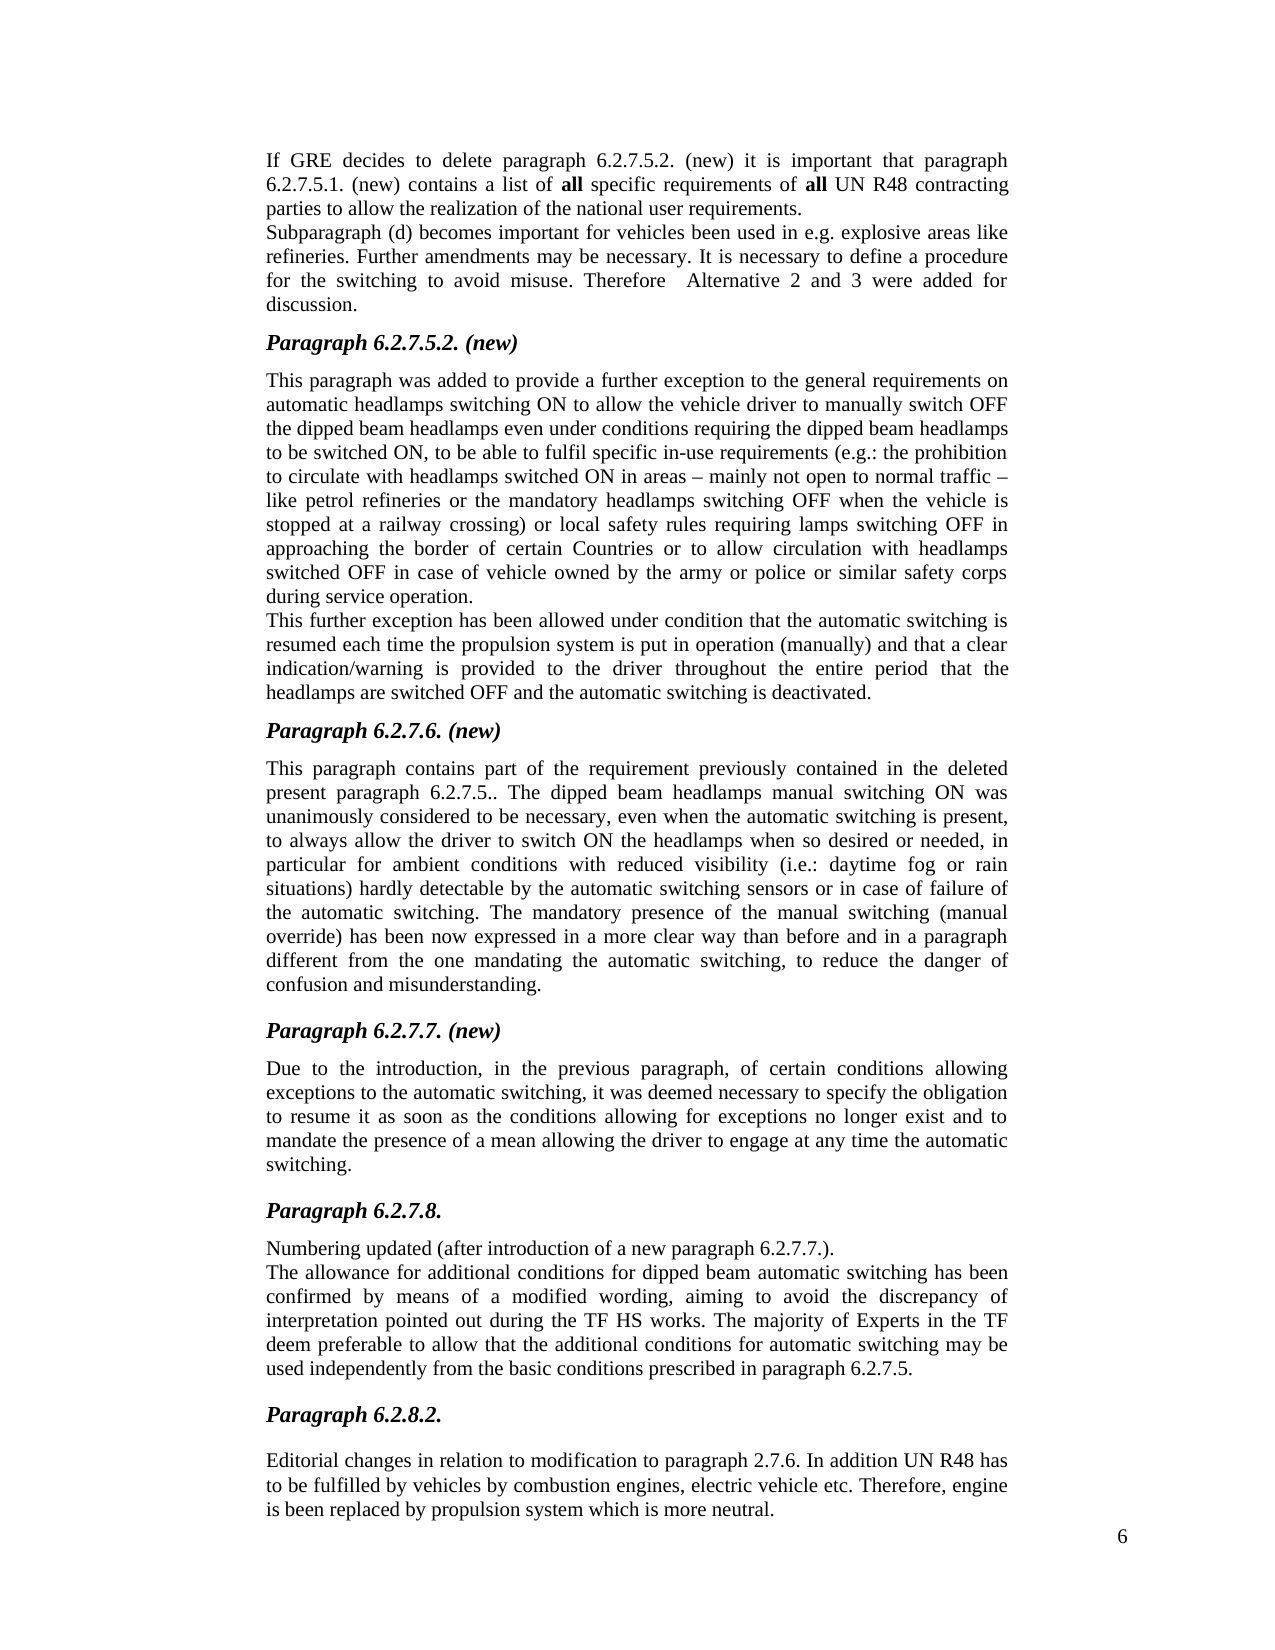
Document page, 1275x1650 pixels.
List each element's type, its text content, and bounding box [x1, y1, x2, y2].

text Subparagraph (d) becomes important for vehicles been used in e.g. explosive areas like refineries. Further amendments may be necessary. It is necessary to define a procedure for the switching to avoid misuse. Therefore Alternative 2 and 3 were added for discussion. [266, 220, 1009, 316]
text Paragraph 6.2.7.8. [266, 1197, 1009, 1223]
text Due to the introduction, in the previous paragraph, of certain conditions allowing exceptions to the automatic switching, it was deemed necessary to specify the obligation to resume it as soon as the conditions allowing for exceptions no longer exist and to mandate the presence of a mean allowing the driver to engage at any time the automatic switching. [266, 1056, 1009, 1176]
text This paragraph contains part of the requirement previously contained in the deleted present paragraph 6.2.7.5.. The dipped beam headlamps manual switching ON was unanimously considered to be necessary, even when the automatic switching is present, to always allow the driver to switch ON the headlamps when so desired or needed, in particular for ambient conditions with reduced visibility (i.e.: daytime fog or rain situations) hardly detectable by the automatic switching sensors or in case of failure of the automatic switching. The mandatory presence of the manual switching (manual override) has been now expressed in a more clear way than before and in a paragraph different from the one mandating the automatic switching, to reduce the danger of confusion and misunderstanding. [266, 756, 1009, 996]
text This further exception has been allowed under condition that the automatic switching is resumed each time the propulsion system is put in operation (manually) and that a clear indication/warning is provided to the driver throughout the entire period that the headlamps are switched OFF and the automatic switching is deactivated. [266, 608, 1009, 704]
text Paragraph 6.2.8.2. [266, 1401, 1033, 1428]
text Editorial changes in relation to modification to paragraph 2.7.6. In addition UN R48 has to be fulfilled by vehicles by combustion engines, electric vehicle etc. Therefore, engine is been replaced by propulsion system which is more neutral. [266, 1448, 1009, 1521]
text This paragraph was added to provide a further exception to the general requirements on automatic headlamps switching ON to allow the vehicle driver to manually switch OFF the dipped beam headlamps even under conditions requiring the dipped beam headlamps to be switched ON, to be able to fulfil specific in-use requirements (e.g.: the prohibition to circulate with headlamps switched ON in areas – mainly not open to normal traffic – like petrol refineries or the mandatory headlamps switching OFF when the vehicle is stopped at a railway crossing) or local safety rules requiring lamps switching OFF in approaching the border of certain Countries or to allow circulation with headlamps switched OFF in case of vehicle owned by the army or police or similar safety corps during service operation. [266, 367, 1009, 608]
text Paragraph 6.2.7.7. (new) [266, 1017, 1009, 1043]
text Paragraph 6.2.7.5.2. (new) [266, 329, 1009, 355]
text Numbering updated (after introduction of a new paragraph 6.2.7.7.). [266, 1236, 1009, 1260]
text Paragraph 6.2.7.6. (new) [266, 717, 1009, 743]
text If GRE decides to delete paragraph 6.2.7.5.2. (new) it is important that paragraph 6.2.7.5.1. (new) contains a list of all specific requirements of all UN R48 contracting parties to allow the realization of the national user requirements. [266, 148, 1009, 220]
text The allowance for additional conditions for dipped beam automatic switching has been confirmed by means of a modified wording, aiming to avoid the discrepancy of interpretation pointed out during the TF HS works. The majority of Experts in the TF deem preferable to allow that the additional conditions for automatic switching may be used independently from the basic conditions prescribed in paragraph 6.2.7.5. [266, 1260, 1009, 1380]
